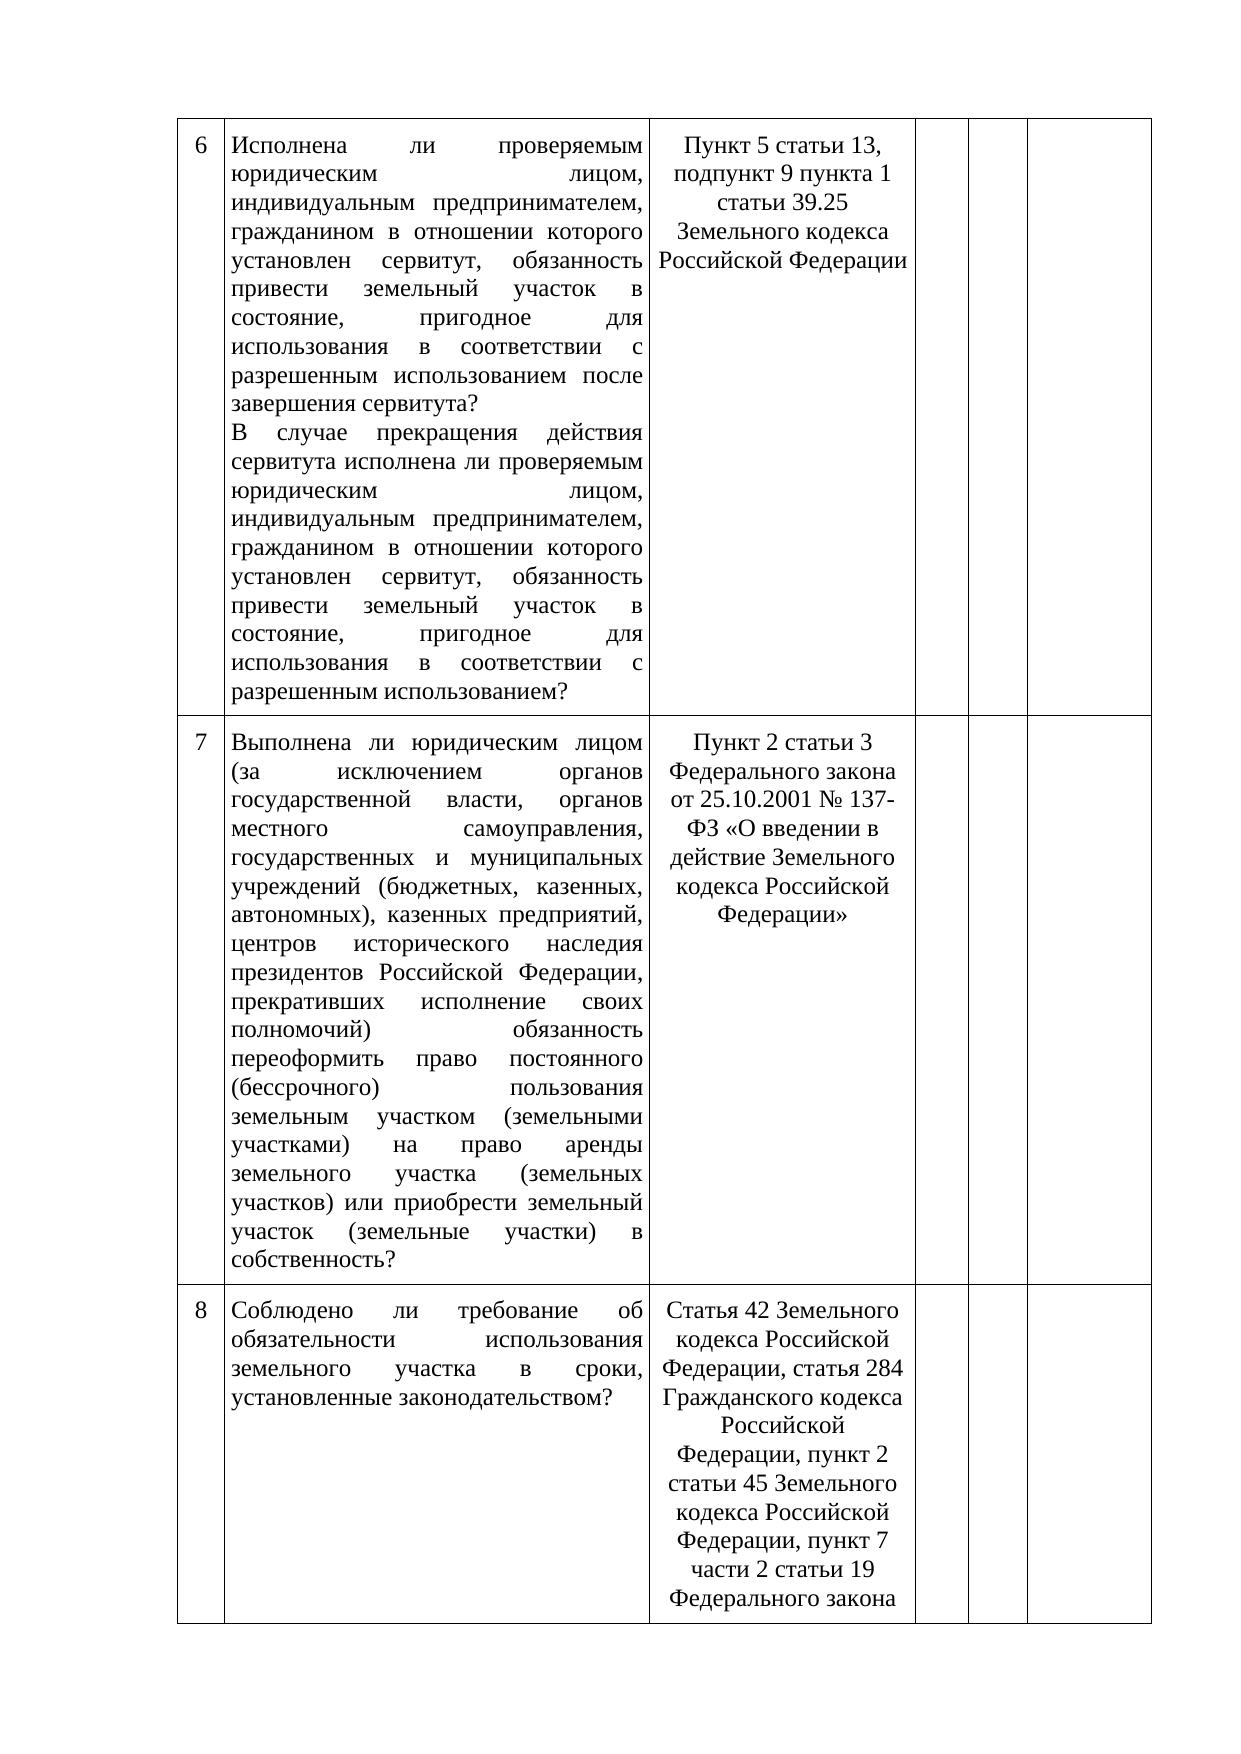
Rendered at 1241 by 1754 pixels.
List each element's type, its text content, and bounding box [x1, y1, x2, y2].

table_cell [916, 716, 968, 1284]
table_cell Пункт 5 статьи 13, подпункт 9 пункта 1 статьи 39.25 Земельного кодекса Российской Федерации [650, 119, 915, 715]
table_cell Пункт 2 статьи 3 Федерального закона от 25.10.2001 № 137-ФЗ «О введении в действие Земельного кодекса Российской Федерации» [650, 716, 915, 1284]
table_cell 6 [178, 119, 224, 715]
table_cell [1028, 716, 1151, 1284]
table_cell [969, 716, 1027, 1284]
table_cell 8 [178, 1285, 224, 1622]
table_cell [1028, 119, 1151, 715]
table_cell [916, 1285, 968, 1622]
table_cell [225, 1285, 649, 1622]
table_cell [650, 1285, 915, 1622]
table_cell [916, 119, 968, 715]
table_cell [969, 1285, 1027, 1622]
table_cell 7 [178, 716, 224, 1284]
table_cell [969, 119, 1027, 715]
table_cell Выполнена ли юридическим лицом (за исключением органов государственной власти, органов местного самоуправления, государственных и муниципальных учреждений (бюджетных, казенных, автономных), казенных предприятий, центров исторического наследия президентов Российской Федерации, прекративших исполнение своих полномочий) обязанность переоформить право постоянного (бессрочного) пользования земельным участком (земельными участками) на право аренды земельного участка (земельных участков) или приобрести земельный участок (земельные участки) в собственность? [225, 716, 649, 1284]
table_cell Исполнена ли проверяемым юридическим лицом, индивидуальным предпринимателем, гражданином в отношении которого установлен сервитут, обязанность привести земельный участок в состояние, пригодное для использования в соответствии с разрешенным использованием после завершения сервитута? В случае прекращения действия сервитута исполнена ли проверяемым юридическим лицом, индивидуальным предпринимателем, гражданином в отношении которого установлен сервитут, обязанность привести земельный участок в состояние, пригодное для использования в соответствии с разрешенным использованием? [225, 119, 649, 715]
table_cell [1028, 1285, 1151, 1622]
